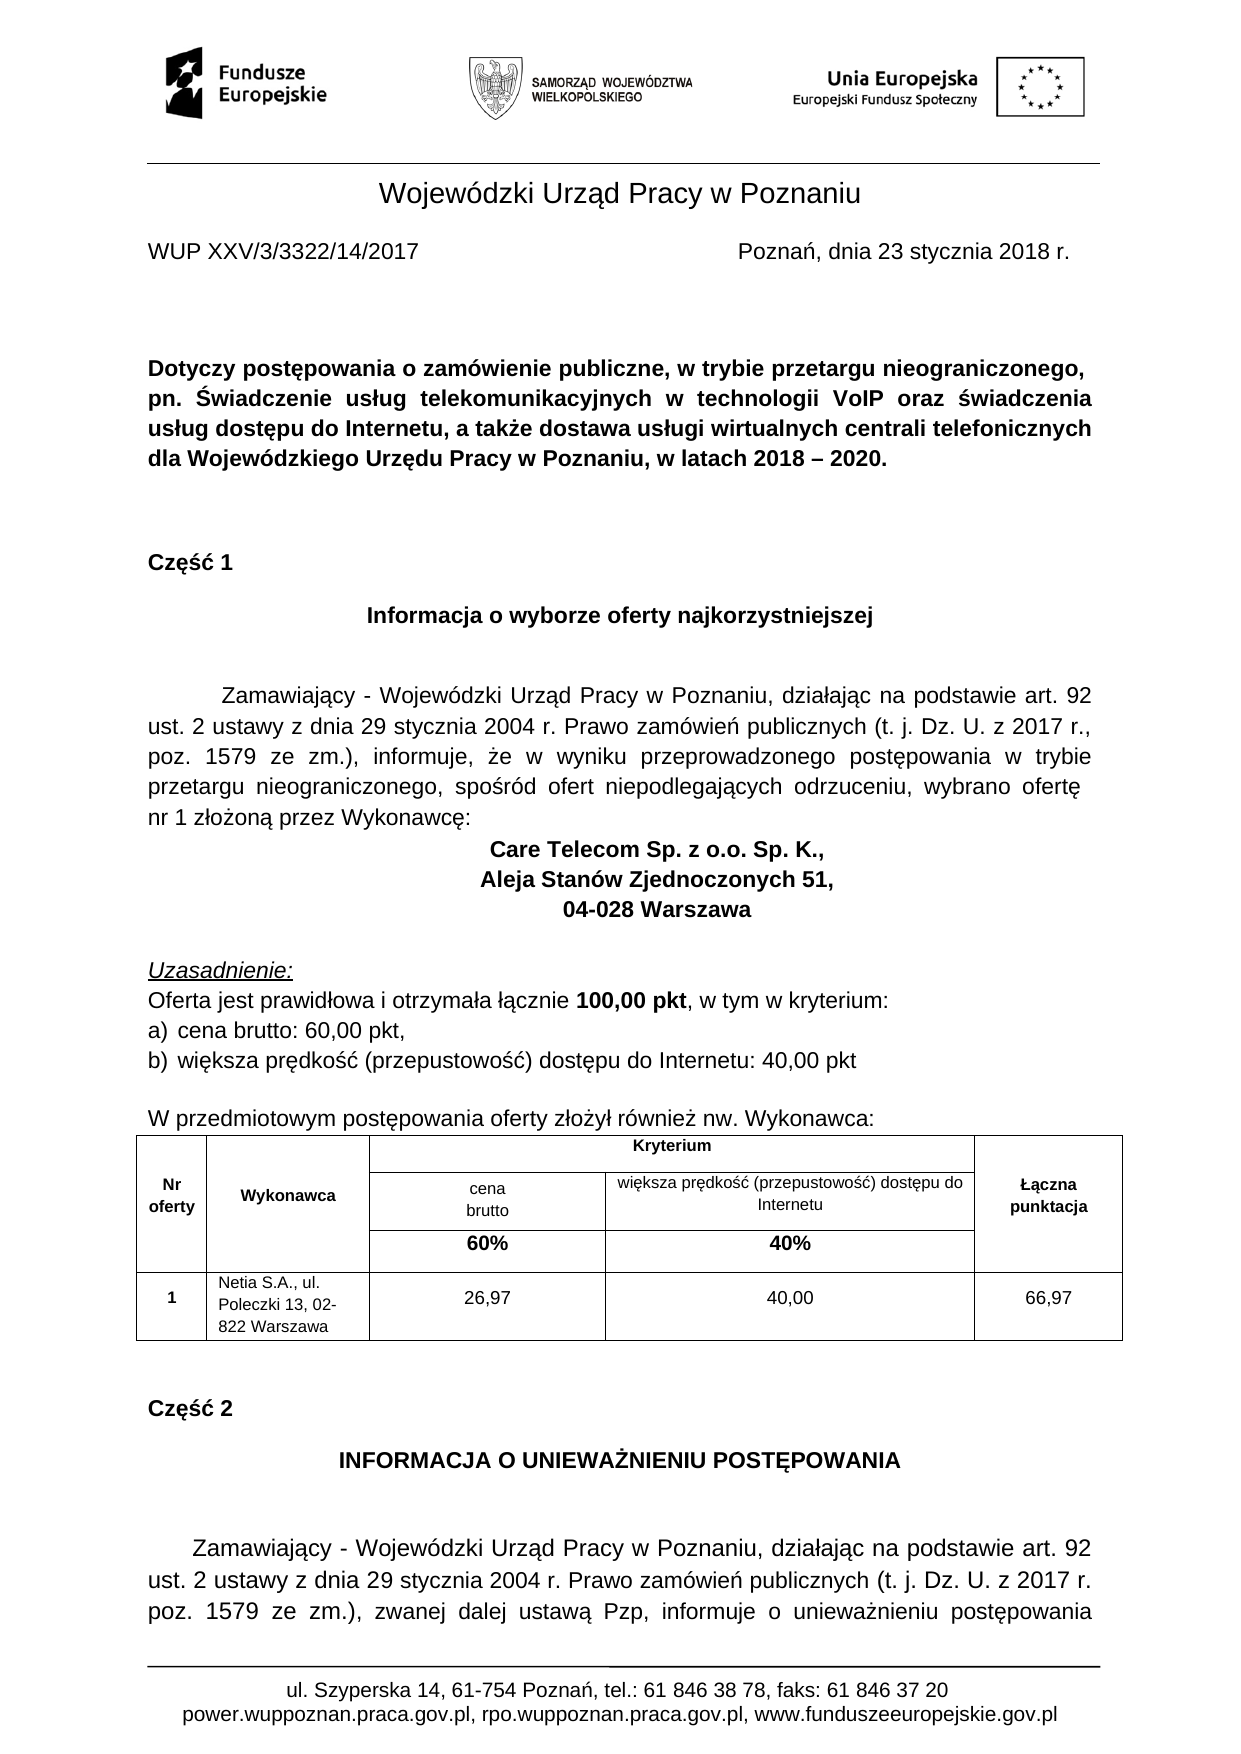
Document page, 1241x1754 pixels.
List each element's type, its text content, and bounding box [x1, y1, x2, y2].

text Zamawiający - Wojewódzki Urząd Pracy w Poznaniu, działając na podstawie art. 92 ust. 2 ustawy z dnia 29 stycznia 2004 r. Prawo zamówień publicznych (t. j. Dz. U. z 2017 r., poz. 1579 ze zm.), informuje, że w wyniku przeprowadzonego postępowania w trybie przetargu nieograniczonego, spośród ofert niepodlegających odrzuceniu, wybrano ofertę nr 1 złożoną przez Wykonawcę: [148, 682, 1092, 832]
list większa prędkość (przepustowość) dostępu do Internetu: 40,00 pkt [148, 1047, 1092, 1073]
table_cell większa prędkość (przepustowość) dostępu do Internetu [606, 1173, 974, 1230]
text Informacja o wyborze oferty najkorzystniejszej [148, 602, 1092, 628]
picture [147, 39, 344, 125]
text Dotyczy postępowania o zamówienie publiczne, w trybie przetargu nieograniczonego, pn. Świadczenie usług telekomunikacyjnych w technologii VoIP oraz świadczenia usług dostępu do Internetu, a także dostawa usługi wirtualnych centrali telefonicznych dla Wojewódzkiego Urzędu Pracy w Poznaniu, w latach 2018 – 2020. [148, 354, 1092, 472]
table_cell Netia S.A., ul. Poleczki 13, 02-822 Warszawa [207, 1273, 369, 1339]
text Oferta jest prawidłowa i otrzymała łącznie 100,00 pkt, w tym w kryterium: [148, 987, 1092, 1013]
table_header Wykonawca [207, 1136, 369, 1272]
table_cell cena brutto [370, 1173, 605, 1230]
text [148, 1534, 1092, 1625]
text WUP XXV/3/3322/14/2017 Poznań, dnia 23 stycznia 2018 r. [148, 238, 1092, 264]
text W przedmiotowym postępowania oferty złożył również nw. Wykonawca: [148, 1105, 1092, 1131]
text INFORMACJA O UNIEWAŻNIENIU POSTĘPOWANIA [148, 1447, 1092, 1473]
table_cell 1 [137, 1273, 206, 1339]
text 04-028 Warszawa [148, 896, 1092, 922]
table_header Nr oferty [137, 1136, 206, 1272]
table_cell 66,97 [975, 1273, 1122, 1339]
table_cell 60% [370, 1231, 605, 1272]
table_header Łączna punktacja [975, 1136, 1122, 1272]
table_header Kryterium [370, 1136, 974, 1172]
table_cell 40,00 [606, 1273, 974, 1339]
text Aleja Stanów Zjednoczonych 51, [148, 866, 1092, 892]
text Część 1 [148, 549, 1092, 575]
table_cell 40% [606, 1231, 974, 1272]
text Care Telecom Sp. z o.o. Sp. K., [148, 836, 1092, 862]
table_cell 26,97 [370, 1273, 605, 1339]
text Uzasadnienie: [148, 957, 1092, 983]
list cena brutto: 60,00 pkt, [148, 1017, 1092, 1043]
picture [773, 37, 1103, 136]
picture [469, 57, 693, 120]
text Część 2 [148, 1394, 1092, 1421]
